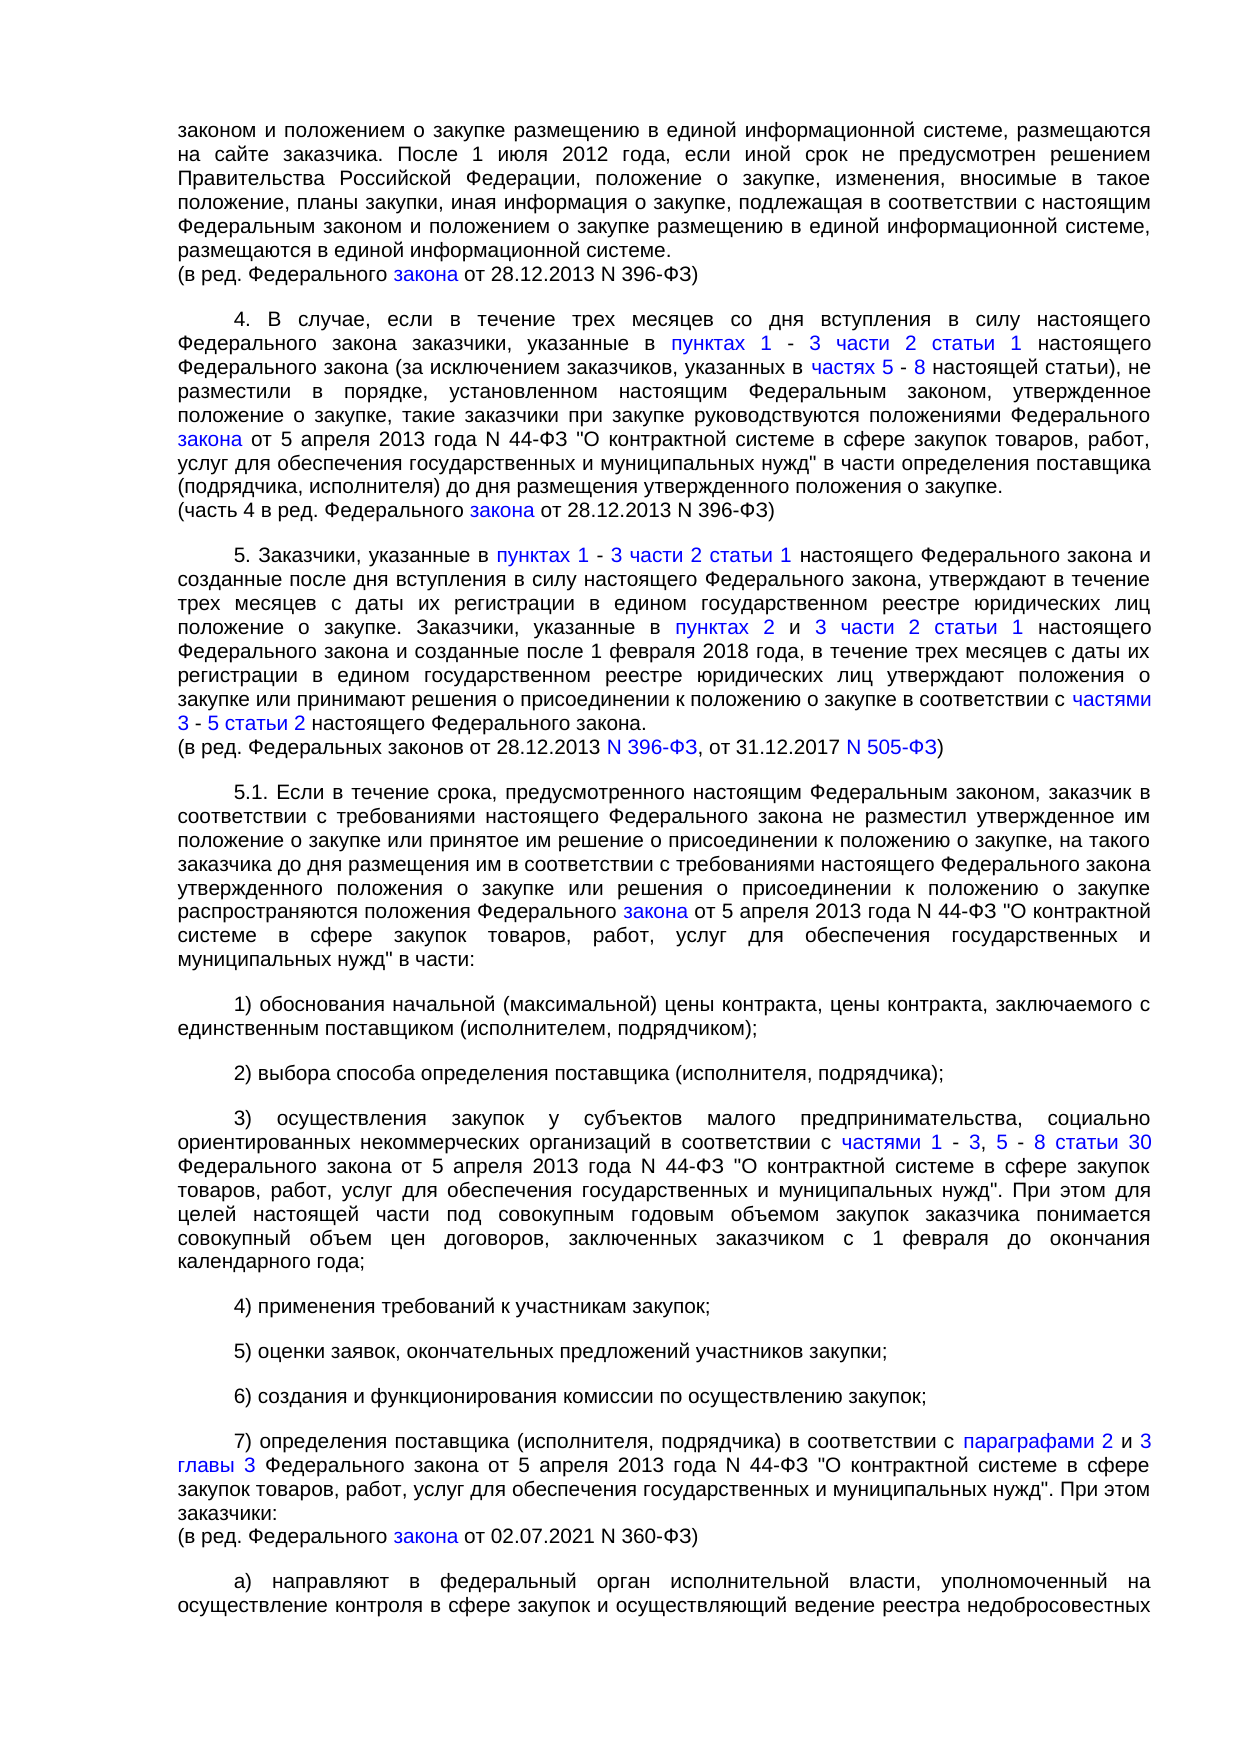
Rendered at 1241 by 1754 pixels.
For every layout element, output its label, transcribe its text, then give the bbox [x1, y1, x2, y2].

text (в ред. Федерального закона от 02.07.2021 N 360-ФЗ) [177, 1524, 1152, 1548]
text 1) обоснования начальной (максимальной) цены контракта, цены контракта, заключаемого с единственным поставщиком (исполнителем, подрядчиком); [177, 992, 1152, 1040]
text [177, 118, 1152, 262]
text 5. Заказчики, указанные в пунктах 1 - 3 части 2 статьи 1 настоящего Федерального закона и созданные после дня вступления в силу настоящего Федерального закона, утверждают в течение трех месяцев с даты их регистрации в едином государственном реестре юридических лиц положение о закупке. Заказчики, указанные в пунктах 2 и 3 части 2 статьи 1 настоящего Федерального закона и созданные после 1 февраля 2018 года, в течение трех месяцев с даты их регистрации в едином государственном реестре юридических лиц утверждают положения о закупке или принимают решения о присоединении к положению о закупке в соответствии с частями 3 - 5 статьи 2 настоящего Федерального закона. [177, 543, 1152, 735]
text 5) оценки заявок, окончательных предложений участников закупки; [177, 1339, 1152, 1363]
text (часть 4 в ред. Федерального закона от 28.12.2013 N 396-ФЗ) [177, 498, 1152, 522]
text 4) применения требований к участникам закупок; [177, 1294, 1152, 1318]
text 5.1. Если в течение срока, предусмотренного настоящим Федеральным законом, заказчик в соответствии с требованиями настоящего Федерального закона не разместил утвержденное им положение о закупке или принятое им решение о присоединении к положению о закупке, на такого заказчика до дня размещения им в соответствии с требованиями настоящего Федерального закона утвержденного положения о закупке или решения о присоединении к положению о закупке распространяются положения Федерального закона от 5 апреля 2013 года N 44-ФЗ "О контрактной системе в сфере закупок товаров, работ, услуг для обеспечения государственных и муниципальных нужд" в части: [177, 779, 1152, 971]
text 2) выбора способа определения поставщика (исполнителя, подрядчика); [177, 1061, 1152, 1085]
text 3) осуществления закупок у субъектов малого предпринимательства, социально ориентированных некоммерческих организаций в соответствии с частями 1 - 3, 5 - 8 статьи 30 Федерального закона от 5 апреля 2013 года N 44-ФЗ "О контрактной системе в сфере закупок товаров, работ, услуг для обеспечения государственных и муниципальных нужд". При этом для целей настоящей части под совокупным годовым объемом закупок заказчика понимается совокупный объем цен договоров, заключенных заказчиком с 1 февраля до окончания календарного года; [177, 1106, 1152, 1273]
text 4. В случае, если в течение трех месяцев со дня вступления в силу настоящего Федерального закона заказчики, указанные в пунктах 1 - 3 части 2 статьи 1 настоящего Федерального закона (за исключением заказчиков, указанных в частях 5 - 8 настоящей статьи), не разместили в порядке, установленном настоящим Федеральным законом, утвержденное положение о закупке, такие заказчики при закупке руководствуются положениями Федерального закона от 5 апреля 2013 года N 44-ФЗ "О контрактной системе в сфере закупок товаров, работ, услуг для обеспечения государственных и муниципальных нужд" в части определения поставщика (подрядчика, исполнителя) до дня размещения утвержденного положения о закупке. [177, 307, 1152, 498]
text 7) определения поставщика (исполнителя, подрядчика) в соответствии с параграфами 2 и 3 главы 3 Федерального закона от 5 апреля 2013 года N 44-ФЗ "О контрактной системе в сфере закупок товаров, работ, услуг для обеспечения государственных и муниципальных нужд". При этом заказчики: [177, 1428, 1152, 1524]
text 6) создания и функционирования комиссии по осуществлению закупок; [177, 1384, 1152, 1408]
text (в ред. Федерального закона от 28.12.2013 N 396-ФЗ) [177, 262, 1152, 286]
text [177, 1569, 1152, 1617]
text (в ред. Федеральных законов от 28.12.2013 N 396-ФЗ, от 31.12.2017 N 505-ФЗ) [177, 735, 1152, 759]
